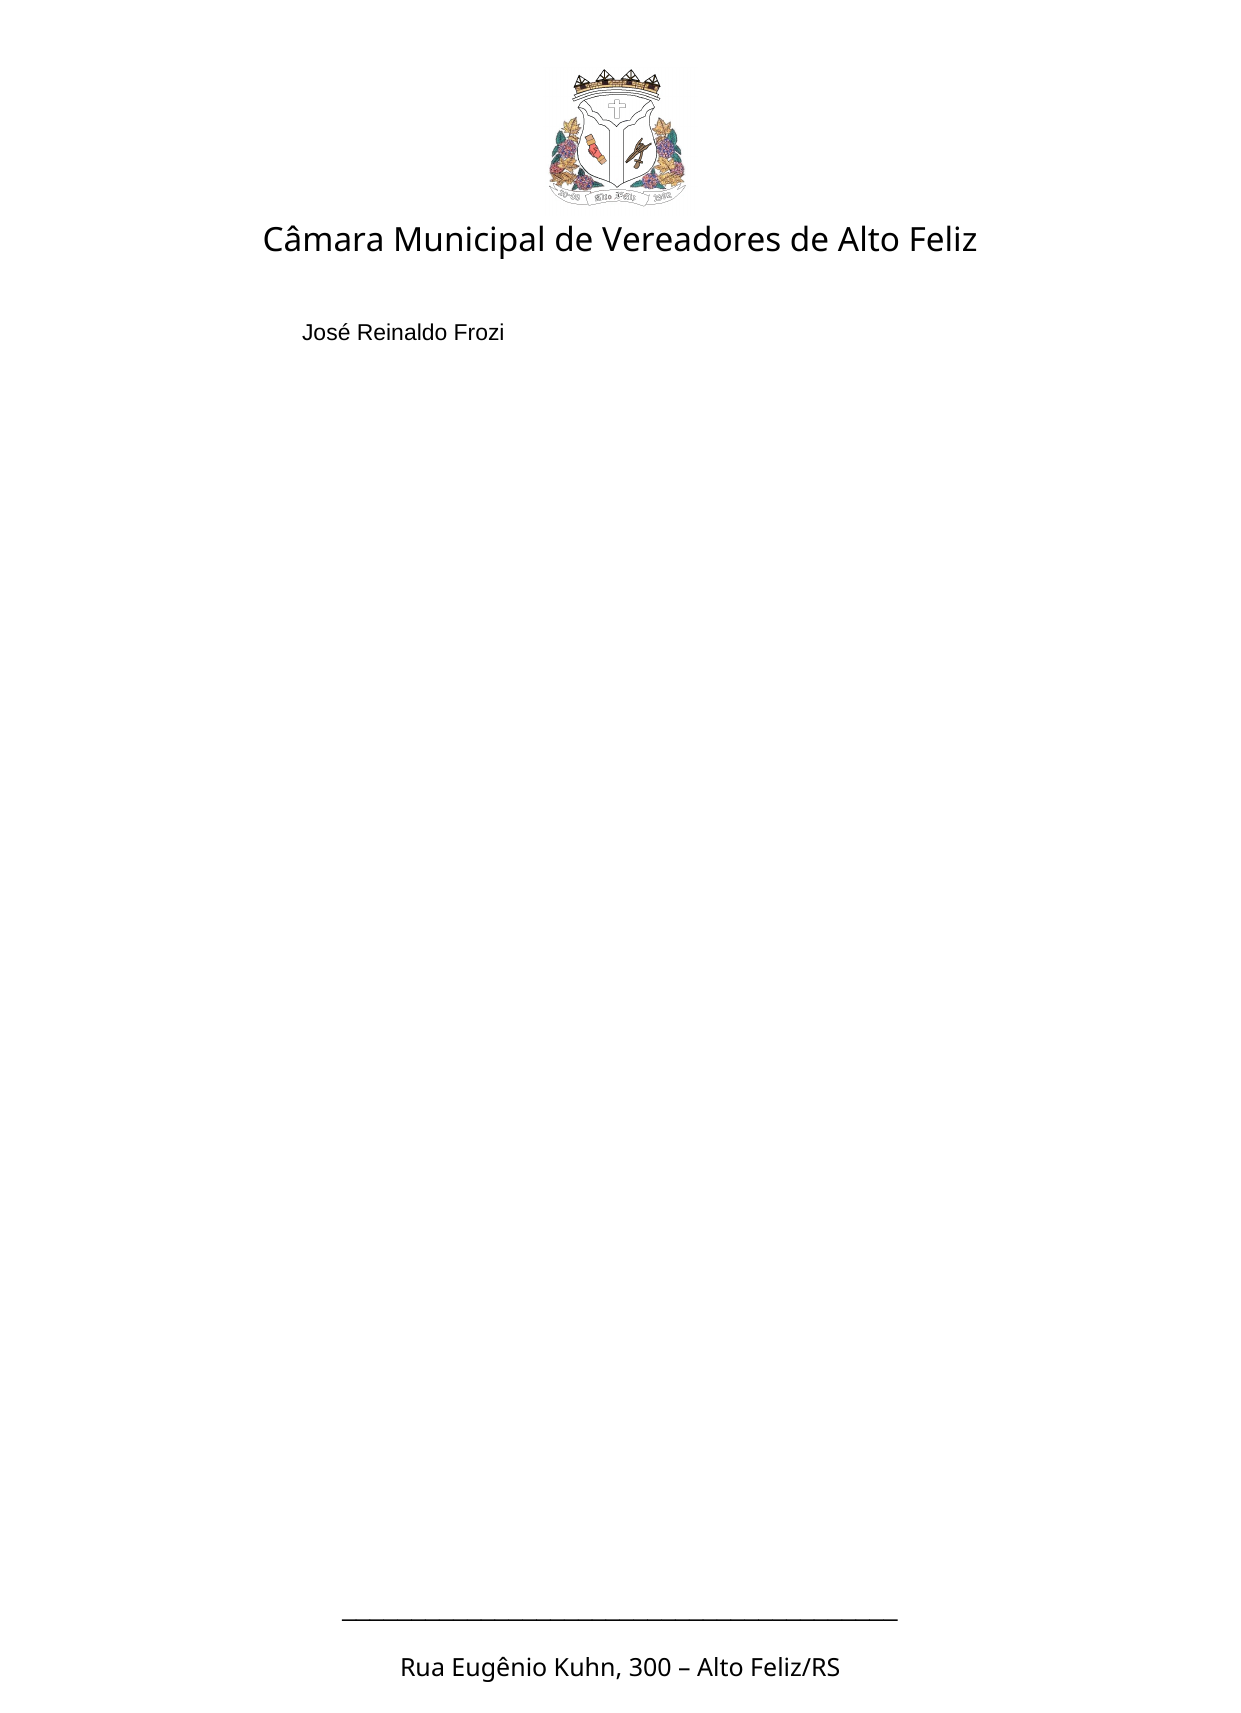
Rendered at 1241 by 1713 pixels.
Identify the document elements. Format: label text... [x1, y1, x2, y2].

picture [542, 67, 698, 216]
text José Reinaldo Frozi [118, 318, 1152, 345]
